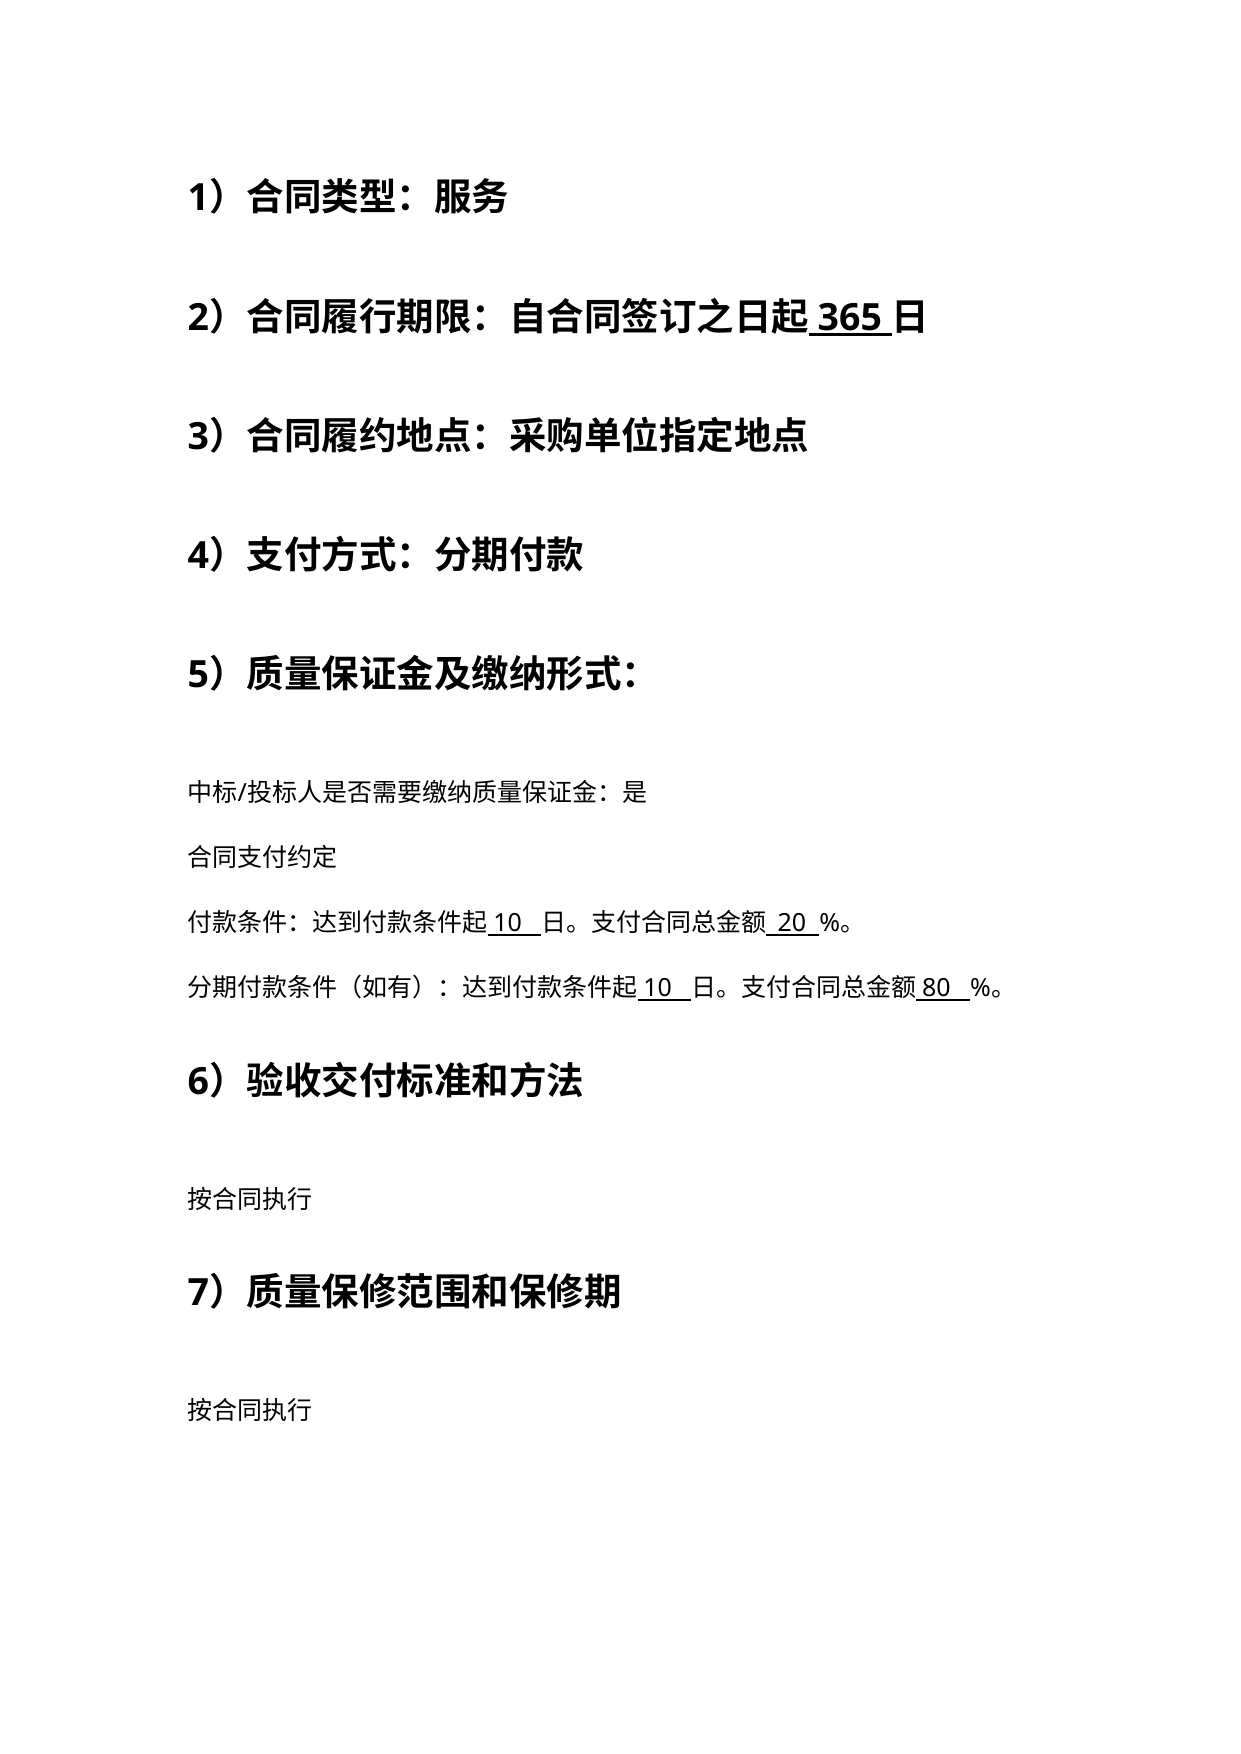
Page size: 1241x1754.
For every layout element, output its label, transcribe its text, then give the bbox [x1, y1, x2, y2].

text 分期付款条件（如有）：达到付款条件起 10 日。支付合同总金额 80 %。 [187, 953, 1053, 1018]
text 合同支付约定 [187, 823, 1053, 888]
subtitle 4）支付方式：分期付款 [187, 520, 1053, 585]
text 按合同执行 [187, 1165, 1053, 1230]
subtitle 2）合同履行期限：自合同签订之日起 365 日 [187, 281, 1053, 346]
subtitle 5）质量保证金及缴纳形式： [187, 639, 1053, 704]
text 中标/投标人是否需要缴纳质量保证金：是 [187, 758, 1053, 823]
subtitle 7）质量保修范围和保修期 [187, 1257, 1053, 1322]
text 付款条件：达到付款条件起 10 日。支付合同总金额 20 %。 [187, 888, 1053, 953]
subtitle 3）合同履约地点：采购单位指定地点 [187, 401, 1053, 466]
subtitle 6）验收交付标准和方法 [187, 1045, 1053, 1110]
subtitle 1）合同类型：服务 [187, 162, 1053, 227]
text 按合同执行 [187, 1376, 1053, 1441]
